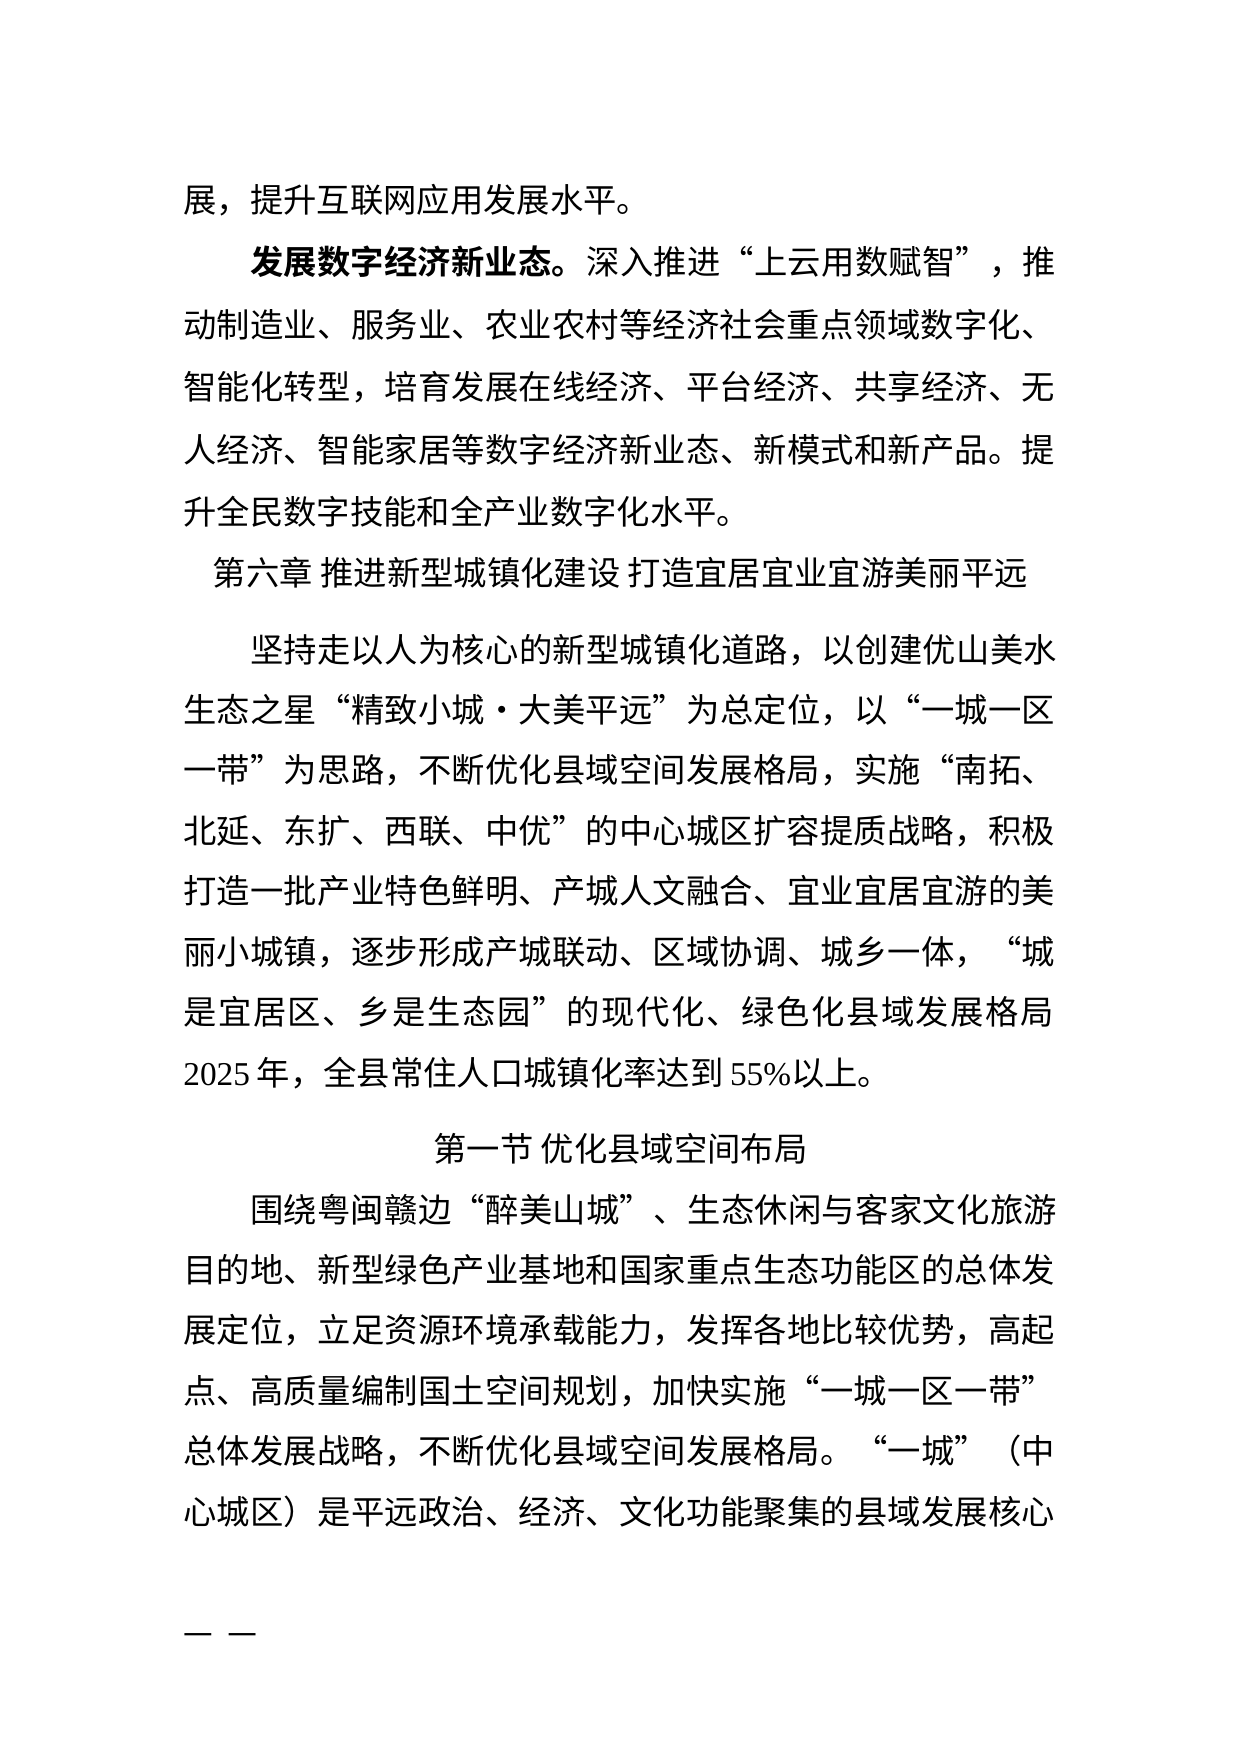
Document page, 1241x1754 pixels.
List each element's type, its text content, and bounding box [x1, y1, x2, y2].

text 第六章 推进新型城镇化建设 打造宜居宜业宜游美丽平远 [183, 537, 1057, 597]
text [183, 162, 1057, 224]
subtitle 第一节 优化县域空间布局 [183, 1113, 1057, 1174]
text 坚持走以人为核心的新型城镇化道路，以创建优山美水生态之星“精致小城•大美平远”为总定位，以“一城一区一带”为思路，不断优化县域空间发展格局，实施“南拓、北延、东扩、西联、中优”的中心城区扩容提质战略，积极打造一批产业特色鲜明、产城人文融合、宜业宜居宜游的美丽小城镇，逐步形成产城联动、区域协调、城乡一体，“城是宜居区、乡是生态园”的现代化、绿色化县域发展格局。2025年，全县常住人口城镇化率达到55%以上。 [183, 614, 1057, 1097]
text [183, 1174, 1057, 1536]
text 发展数字经济新业态。深入推进“上云用数赋智”，推动制造业、服务业、农业农村等经济社会重点领域数字化、智能化转型，培育发展在线经济、平台经济、共享经济、无人经济、智能家居等数字经济新业态、新模式和新产品。提升全民数字技能和全产业数字化水平。 [183, 224, 1057, 537]
